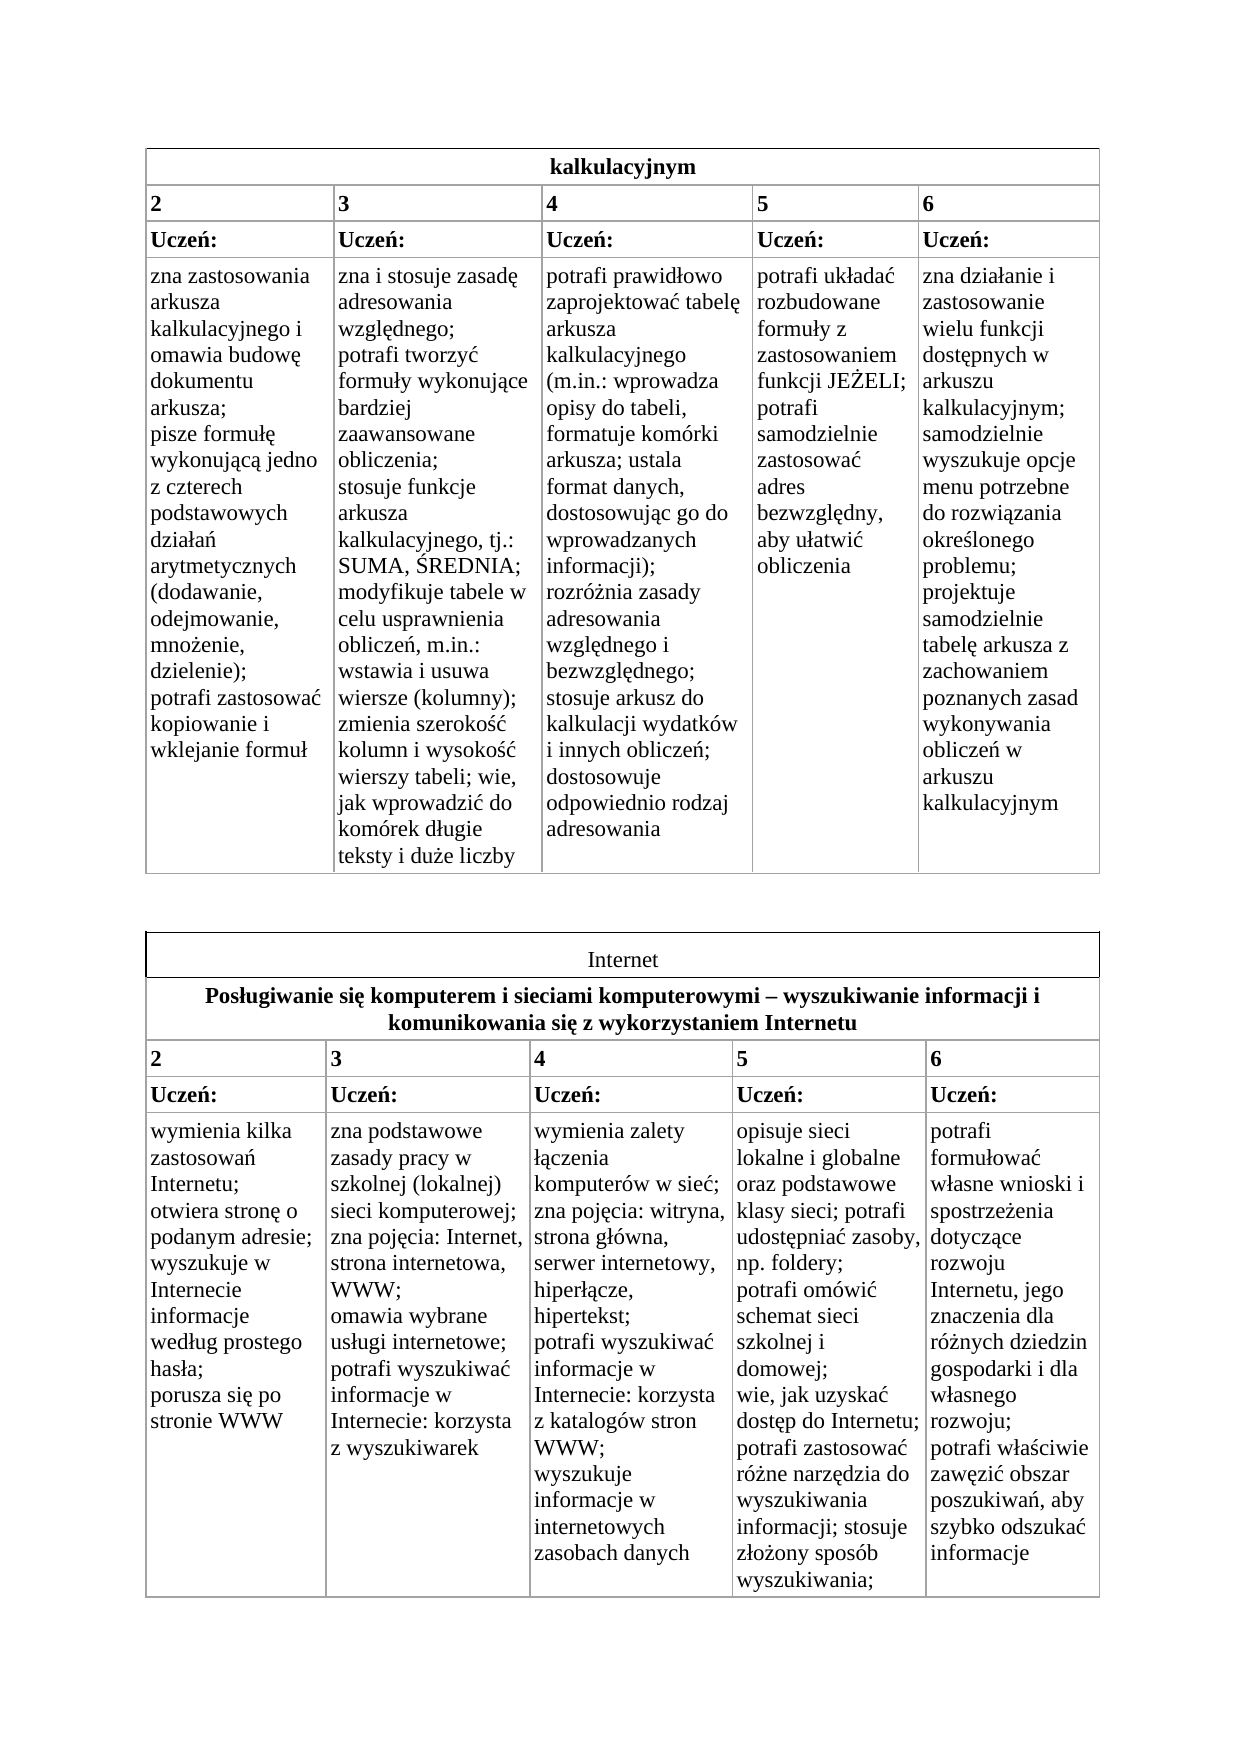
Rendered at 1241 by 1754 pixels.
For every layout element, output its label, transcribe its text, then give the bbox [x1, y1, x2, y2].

table_cell 4 [543, 186, 752, 220]
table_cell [927, 1113, 1099, 1596]
table_cell Uczeń: [335, 222, 541, 256]
table_cell 3 [327, 1041, 529, 1076]
table_cell potrafi prawidłowo zaprojektować tabelę arkusza kalkulacyjnego (m.in.: wprowadza opisy do tabeli, formatuje komórki arkusza; ustala format danych, dostosowując go do wprowadzanych informacji); rozróżnia zasady adresowania względnego i bezwzględnego; stosuje arkusz do kalkulacji wydatków i innych obliczeń; dostosowuje odpowiednio rodzaj adresowania [543, 258, 752, 872]
table_cell 2 [147, 1041, 325, 1076]
table_cell zna i stosuje zasadę adresowania względnego; potrafi tworzyć formuły wykonujące bardziej zaawansowane obliczenia; stosuje funkcje arkusza kalkulacyjnego, tj.: SUMA, ŚREDNIA; modyfikuje tabele w celu usprawnienia obliczeń, m.in.: wstawia i usuwa wiersze (kolumny); zmienia szerokość kolumn i wysokość wierszy tabeli; wie, jak wprowadzić do komórek długie teksty i duże liczby [335, 258, 541, 872]
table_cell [147, 149, 1099, 184]
table_cell Uczeń: [531, 1077, 732, 1112]
table_cell 3 [335, 186, 541, 220]
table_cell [147, 1113, 325, 1596]
table_cell 5 [753, 186, 918, 220]
table_cell Uczeń: [919, 222, 1099, 256]
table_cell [531, 1113, 732, 1596]
table_cell zna działanie i zastosowanie wielu funkcji dostępnych w arkuszu kalkulacyjnym; samodzielnie wyszukuje opcje menu potrzebne do rozwiązania określonego problemu; projektuje samodzielnie tabelę arkusza z zachowaniem poznanych zasad wykonywania obliczeń w arkuszu kalkulacyjnym [919, 258, 1099, 872]
table_cell 6 [919, 186, 1099, 220]
table_cell Uczeń: [927, 1077, 1099, 1112]
table_cell Uczeń: [327, 1077, 529, 1112]
table_cell 4 [531, 1041, 732, 1076]
table_cell Uczeń: [753, 222, 918, 256]
table_header Internet [147, 933, 1099, 977]
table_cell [733, 1113, 925, 1596]
table_cell zna zastosowania arkusza kalkulacyjnego i omawia budowę dokumentu arkusza; pisze formułę wykonującą jedno z czterech podstawowych działań arytmetycznych (dodawanie, odejmowanie, mnożenie, dzielenie); potrafi zastosować kopiowanie i wklejanie formuł [147, 258, 333, 872]
table_cell 2 [147, 186, 333, 220]
table_cell 6 [927, 1041, 1099, 1076]
table_cell Uczeń: [543, 222, 752, 256]
table_cell Uczeń: [733, 1077, 925, 1112]
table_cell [327, 1113, 529, 1596]
table_cell Posługiwanie się komputerem i sieciami komputerowymi – wyszukiwanie informacji i komunikowania się z wykorzystaniem Internetu [147, 978, 1099, 1039]
table_cell 5 [733, 1041, 925, 1076]
table_cell potrafi układać rozbudowane formuły z zastosowaniem funkcji JEŻELI; potrafi samodzielnie zastosować adres bezwzględny, aby ułatwić obliczenia [753, 258, 918, 872]
table_cell Uczeń: [147, 1077, 325, 1112]
table_cell Uczeń: [147, 222, 333, 256]
